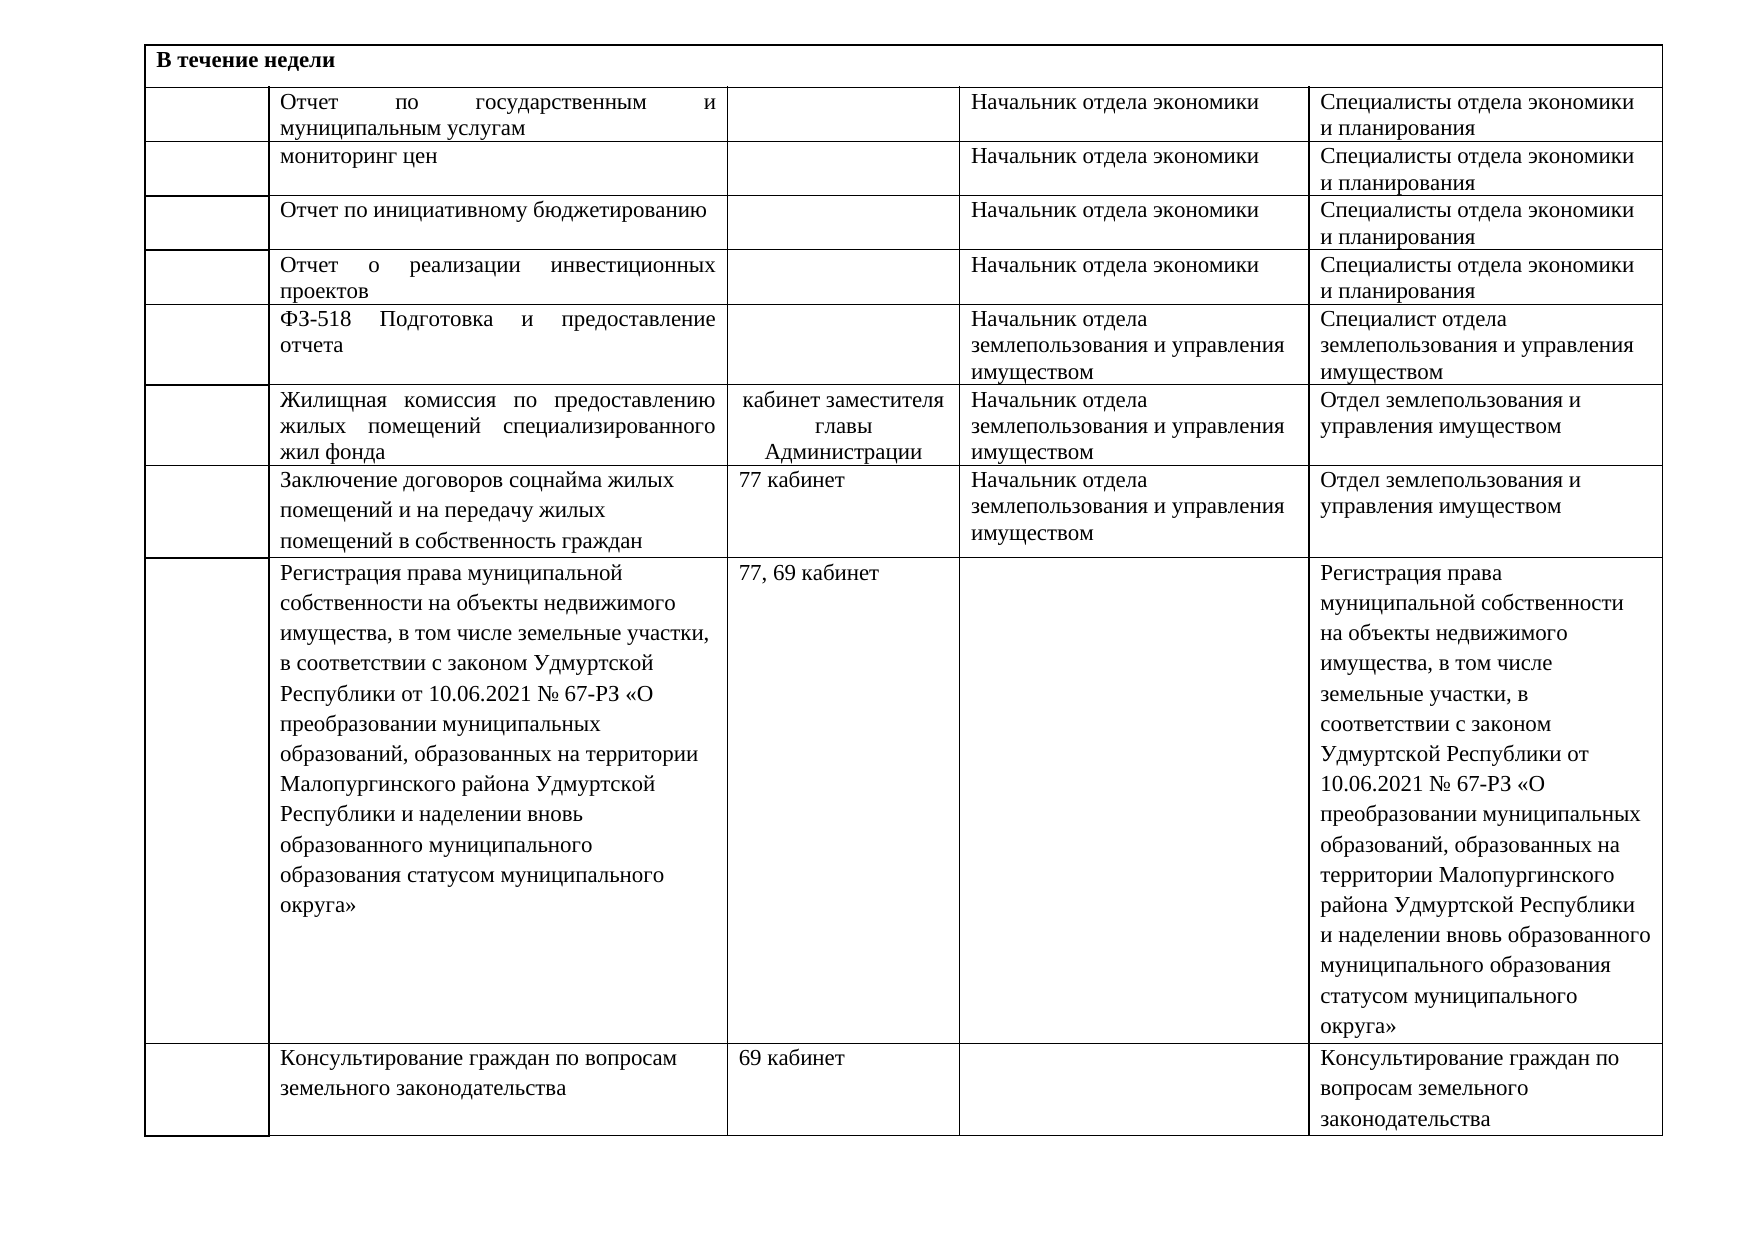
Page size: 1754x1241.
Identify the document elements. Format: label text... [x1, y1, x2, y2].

table_cell Начальник отдела экономики [960, 250, 1308, 303]
table_cell Начальник отдела землепользования и управления имуществом [960, 466, 1308, 557]
table_cell ФЗ-518 Подготовка и предоставление отчета [270, 305, 727, 384]
table_cell Отчет о реализации инвестиционных проектов [270, 250, 727, 303]
table_cell В течение недели [146, 46, 1662, 86]
table_cell 77, 69 кабинет [728, 558, 959, 1043]
table_cell [728, 142, 959, 195]
table_cell Специалисты отдела экономики и планирования [1310, 88, 1662, 141]
table_cell [960, 1044, 1308, 1135]
table_cell 69 кабинет [728, 1044, 959, 1135]
table_cell [728, 250, 959, 303]
table_cell Специалисты отдела экономики и планирования [1310, 250, 1662, 303]
table_cell кабинет заместителя главы Администрации [728, 385, 959, 465]
table_cell [146, 1044, 268, 1135]
table_cell Начальник отдела экономики [960, 142, 1308, 195]
table_cell [146, 88, 268, 141]
table_cell [146, 466, 268, 557]
table_cell Начальник отдела землепользования и управления имуществом [960, 385, 1308, 465]
table_cell Специалисты отдела экономики и планирования [1310, 196, 1662, 249]
table_cell [146, 142, 268, 195]
table_cell мониторинг цен [270, 142, 727, 195]
table_cell Отдел землепользования и управления имуществом [1310, 466, 1662, 557]
table_cell [146, 559, 268, 1043]
table_cell Специалисты отдела экономики и планирования [1310, 142, 1662, 195]
table_cell Начальник отдела землепользования и управления имуществом [960, 305, 1308, 384]
table_cell Начальник отдела экономики [960, 88, 1308, 141]
table_cell [146, 197, 268, 249]
table_cell Отдел землепользования и управления имуществом [1310, 385, 1662, 465]
table_cell Отчет по государственным и муниципальным услугам [270, 88, 727, 141]
table_cell [728, 305, 959, 384]
table_cell [146, 386, 268, 465]
table_cell Консультирование граждан по вопросам земельного законодательства [1310, 1044, 1662, 1135]
table_cell Отчет по инициативному бюджетированию [270, 196, 727, 249]
table_cell [146, 251, 268, 303]
table_cell Начальник отдела экономики [960, 196, 1308, 249]
table_cell Консультирование граждан по вопросам земельного законодательства [270, 1044, 727, 1135]
table_cell Специалист отдела землепользования и управления имуществом [1310, 305, 1662, 384]
table_cell [728, 196, 959, 249]
table_cell 77 кабинет [728, 466, 959, 557]
table_cell Заключение договоров соцнайма жилых помещений и на передачу жилых помещений в собственность граждан [270, 466, 727, 557]
table_cell Жилищная комиссия по предоставлению жилых помещений специализированного жил фонда [270, 385, 727, 465]
table_cell [960, 558, 1308, 1043]
table_cell [728, 88, 959, 141]
table_cell [146, 305, 268, 384]
